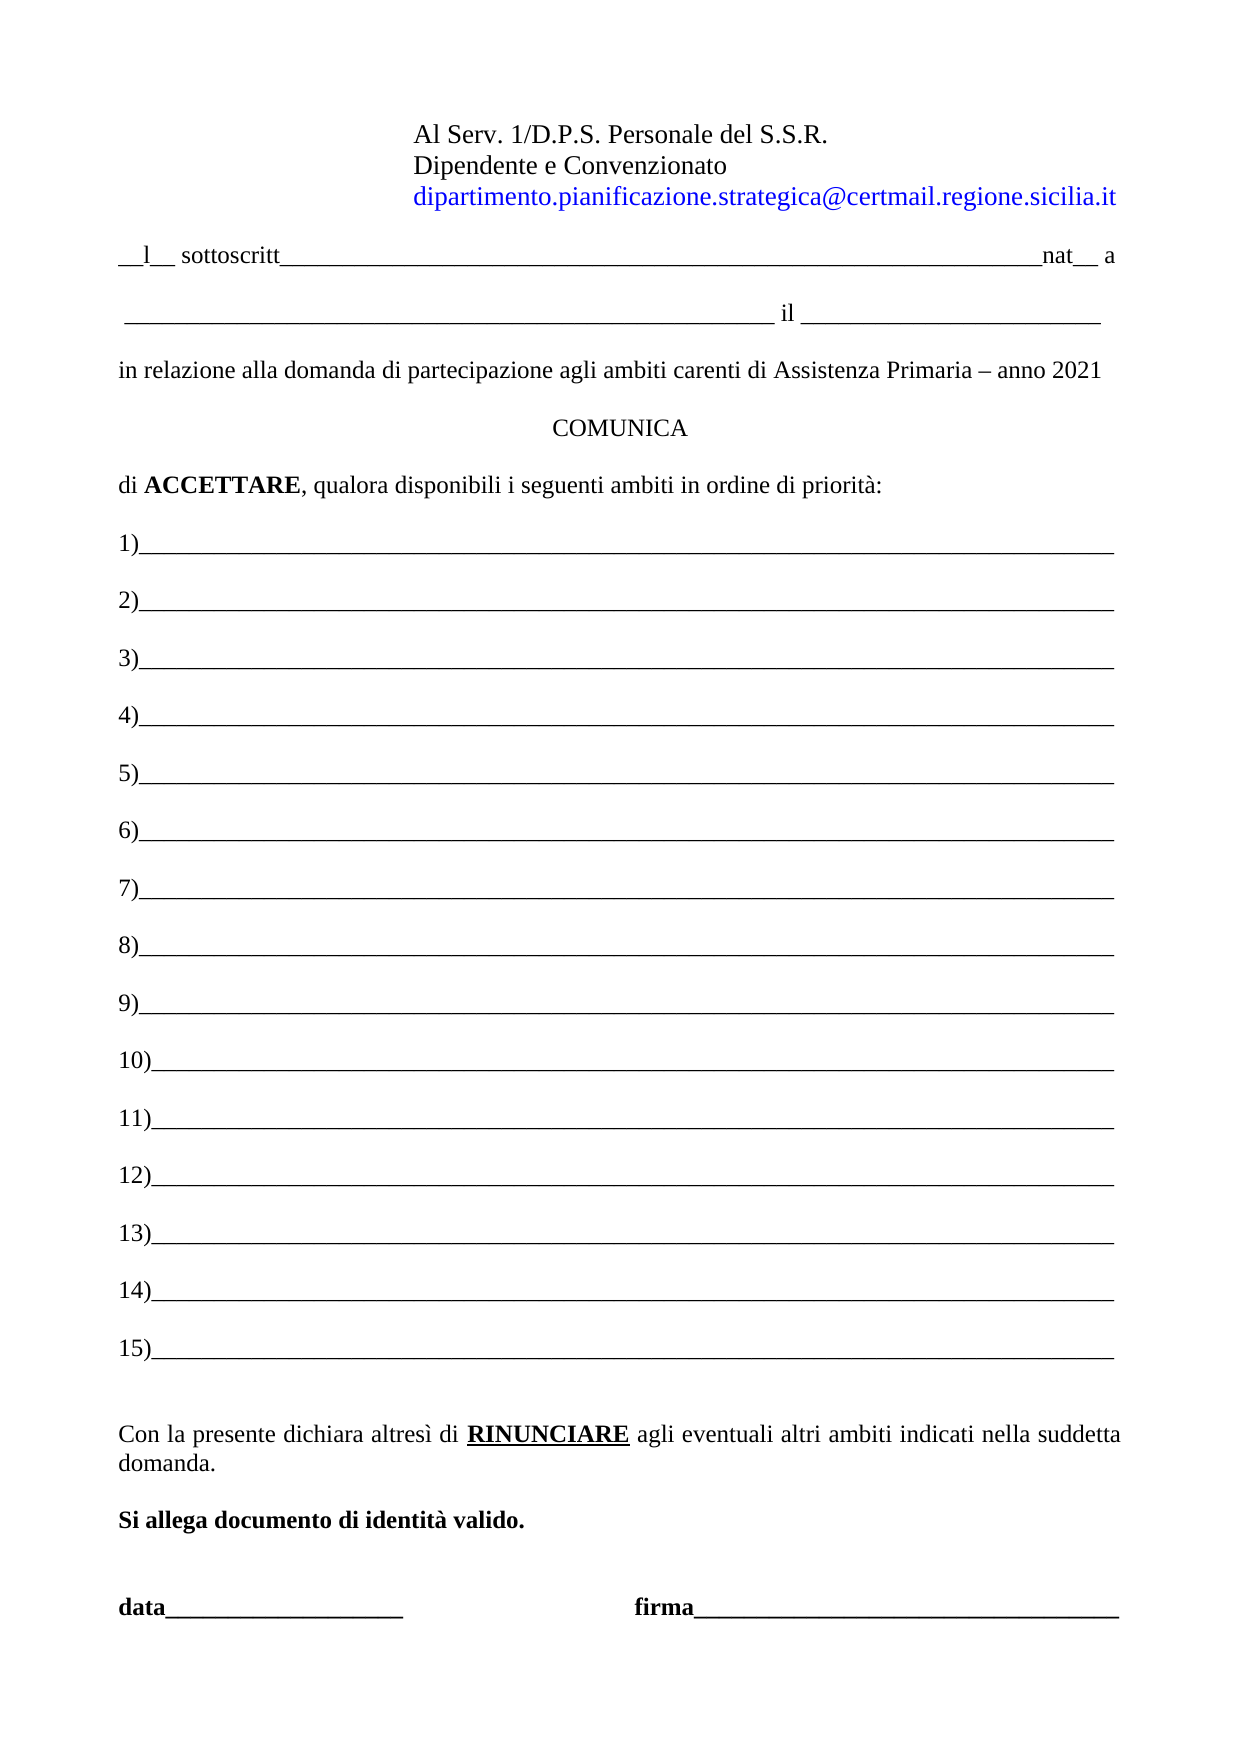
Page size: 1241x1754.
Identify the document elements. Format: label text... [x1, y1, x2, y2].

text dipartimento.pianificazione.strategica@certmail.regione.sicilia.it [118, 180, 1122, 212]
text 2)______________________________________________________________________________ [118, 585, 1122, 614]
text di ACCETTARE, qualora disponibili i seguenti ambiti in ordine di priorità: [118, 470, 1122, 499]
text 13)_____________________________________________________________________________ [118, 1218, 1122, 1247]
text 7)______________________________________________________________________________ [118, 873, 1122, 902]
text 6)______________________________________________________________________________ [118, 815, 1122, 844]
text Con la presente dichiara altresì di RINUNCIARE agli eventuali altri ambiti indicati nella suddetta domanda. [118, 1419, 1122, 1477]
text 10)_____________________________________________________________________________ [118, 1045, 1122, 1074]
text Al Serv. 1/D.P.S. Personale del S.S.R. [118, 118, 1122, 149]
text 1)______________________________________________________________________________ [118, 528, 1122, 557]
text 5)______________________________________________________________________________ [118, 758, 1122, 787]
text 9)______________________________________________________________________________ [118, 988, 1122, 1017]
text 15)_____________________________________________________________________________ [118, 1333, 1122, 1362]
text Dipendente e Convenzionato [118, 149, 1122, 180]
text COMUNICA [118, 413, 1122, 442]
text 11)_____________________________________________________________________________ [118, 1103, 1122, 1132]
text __l__ sottoscritt_____________________________________________________________nat__ a [118, 240, 1122, 269]
text 4)______________________________________________________________________________ [118, 700, 1122, 729]
text 3)______________________________________________________________________________ [118, 643, 1122, 672]
text 14)_____________________________________________________________________________ [118, 1275, 1122, 1304]
text 8)______________________________________________________________________________ [118, 930, 1122, 959]
text in relazione alla domanda di partecipazione agli ambiti carenti di Assistenza Primaria – anno 2021 [118, 355, 1122, 384]
text data___________________ firma__________________________________ [118, 1592, 1122, 1620]
text ____________________________________________________ il ________________________ [118, 298, 1122, 327]
text Si allega documento di identità valido. [118, 1505, 1122, 1534]
text 12)_____________________________________________________________________________ [118, 1160, 1122, 1189]
